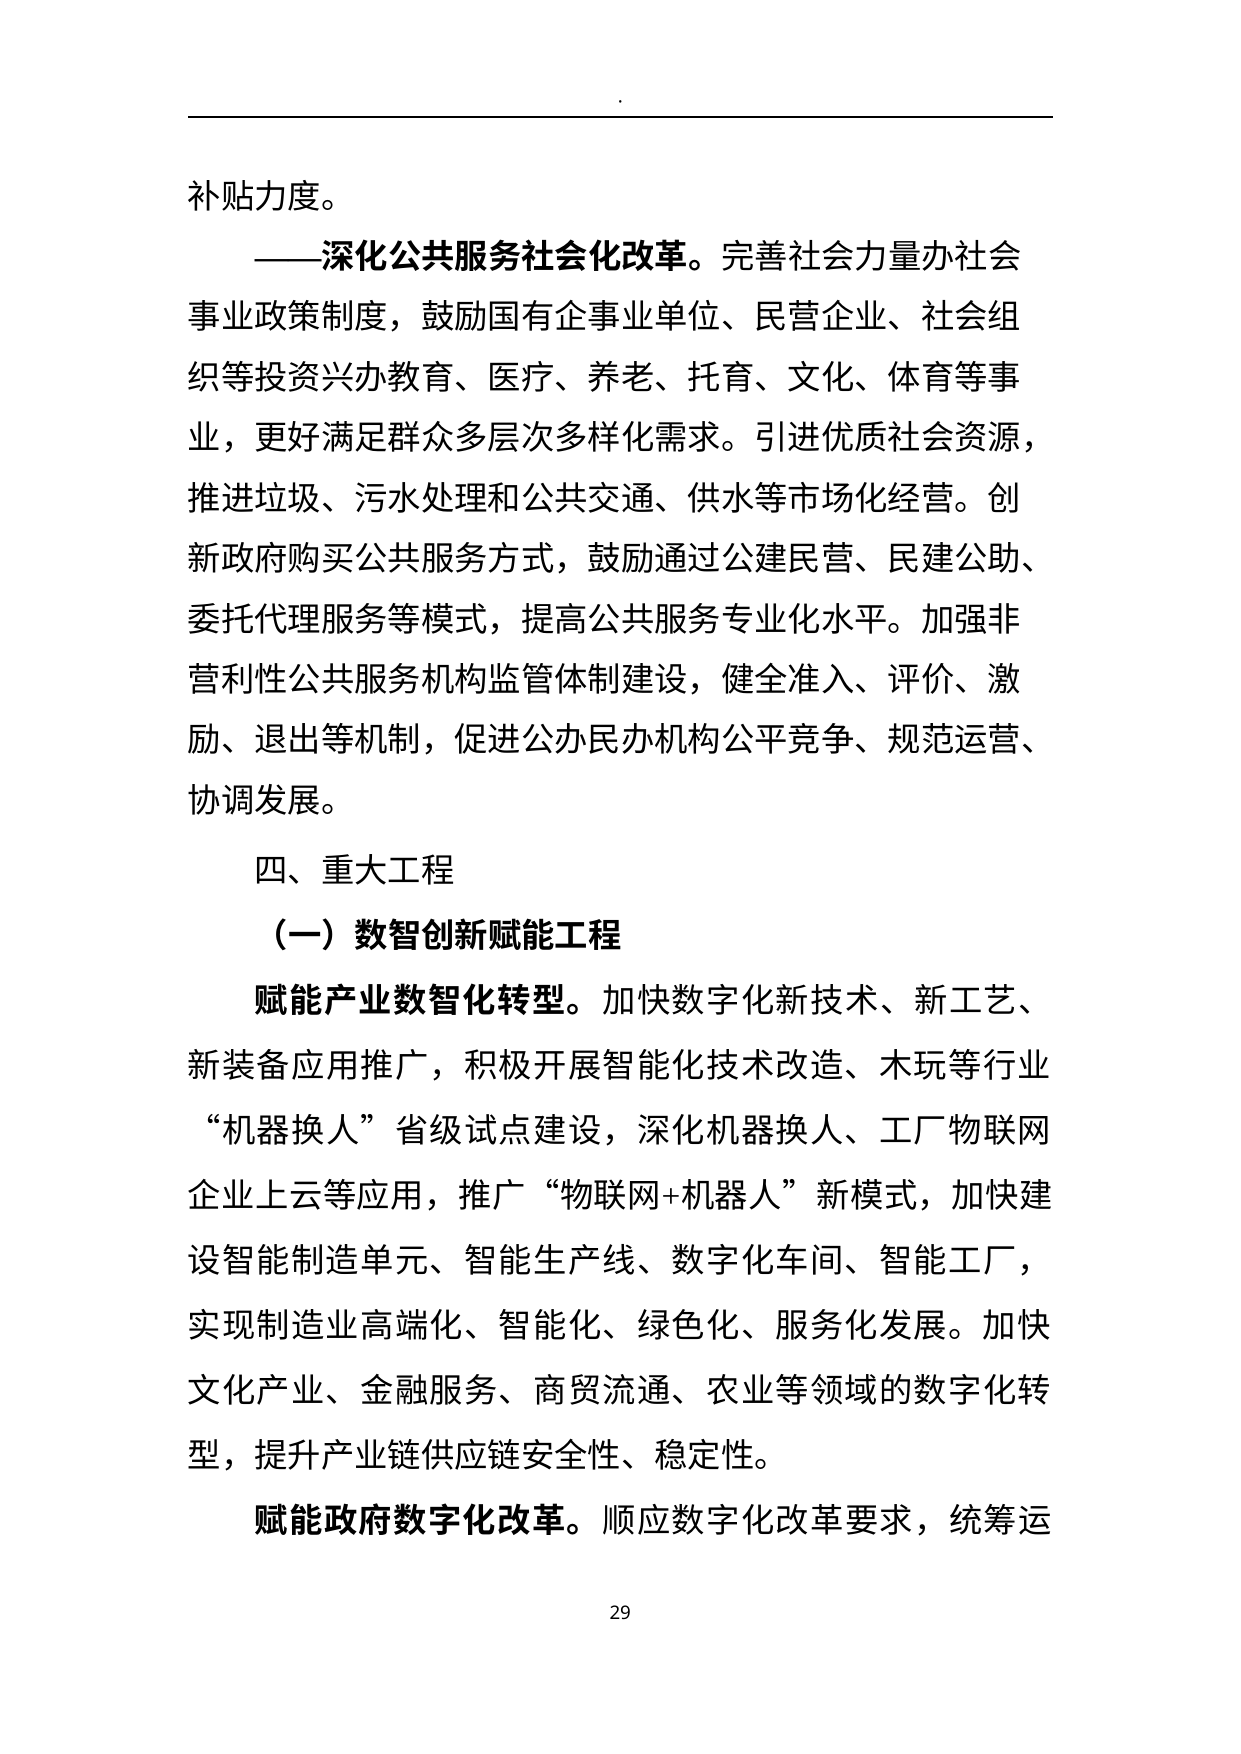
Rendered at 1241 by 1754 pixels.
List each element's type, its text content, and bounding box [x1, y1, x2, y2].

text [187, 1486, 1053, 1551]
text ——深化公共服务社会化改革。完善社会力量办社会事业政策制度，鼓励国有企事业单位、民营企业、社会组织等投资兴办教育、医疗、养老、托育、文化、体育等事业，更好满足群众多层次多样化需求。引进优质社会资源，推进垃圾、污水处理和公共交通、供水等市场化经营。创新政府购买公共服务方式，鼓励通过公建民营、民建公助、委托代理服务等模式，提高公共服务专业化水平。加强非营利性公共服务机构监管体制建设，健全准入、评价、激励、退出等机制，促进公办民办机构公平竞争、规范运营、协调发展。 [187, 220, 1053, 836]
list （一）数智创新赋能工程 [187, 901, 1053, 966]
list 重大工程 [187, 836, 1053, 901]
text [187, 160, 1053, 220]
text 赋能产业数智化转型。加快数字化新技术、新工艺、新装备应用推广，积极开展智能化技术改造、木玩等行业“机器换人”省级试点建设，深化机器换人、工厂物联网、企业上云等应用，推广“物联网+机器人”新模式，加快建设智能制造单元、智能生产线、数字化车间、智能工厂，实现制造业高端化、智能化、绿色化、服务化发展。加快文化产业、金融服务、商贸流通、农业等领域的数字化转型，提升产业链供应链安全性、稳定性。 [187, 966, 1053, 1486]
